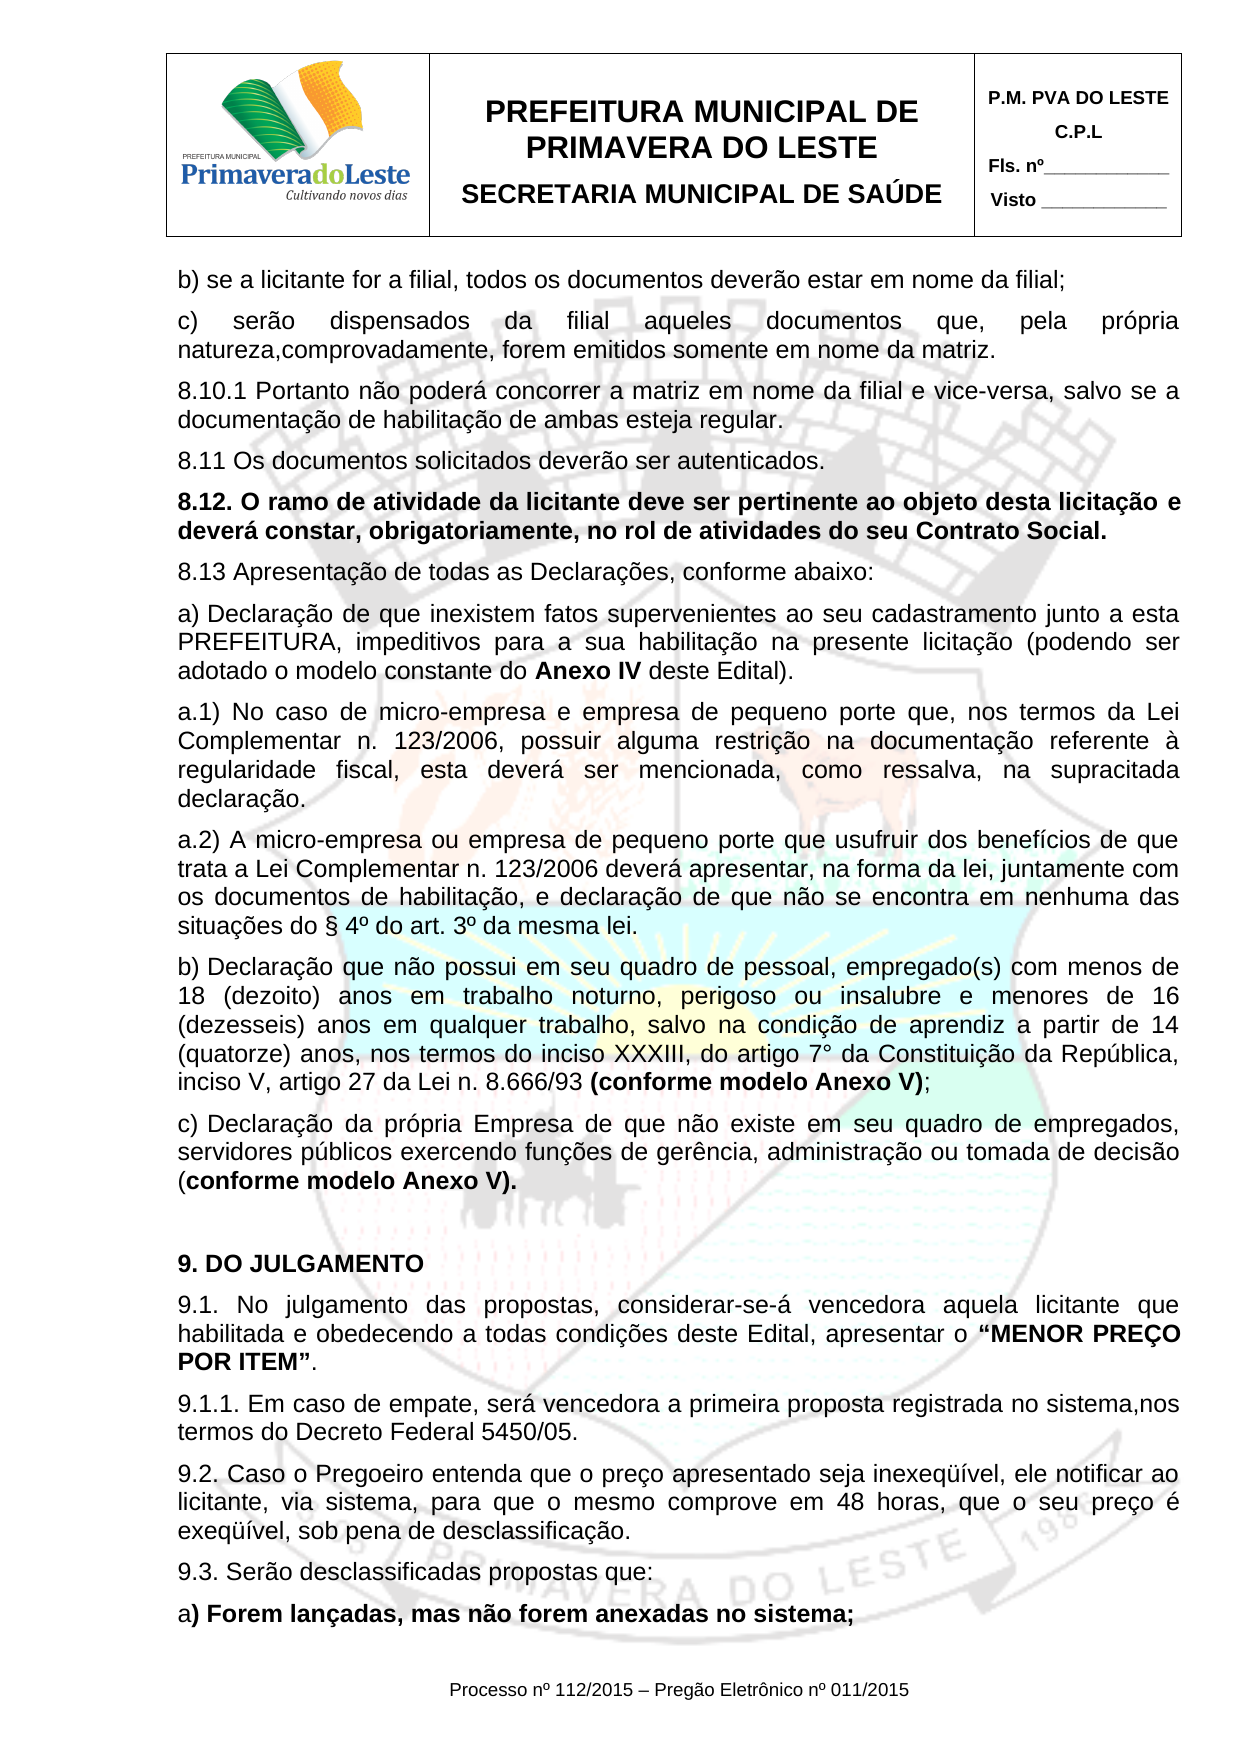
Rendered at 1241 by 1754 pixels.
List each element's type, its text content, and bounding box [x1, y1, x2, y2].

text 9.1.1. Em caso de empate, será vencedora a primeira proposta registrada no sistema,nos termos do Decreto Federal 5450/05. [177, 1388, 1181, 1446]
list Declaração de que inexistem fatos supervenientes ao seu cadastramento junto a esta PREFEITURA, impeditivos para a sua habilitação na presente licitação (podendo ser adotado o modelo constante do Anexo IV deste Edital). [177, 598, 1181, 685]
list Declaração da própria Empresa de que não existe em seu quadro de empregados, servidores públicos exercendo funções de gerência, administração ou tomada de decisão (conforme modelo Anexo V). [177, 1108, 1181, 1195]
text b) se a licitante for a filial, todos os documentos deverão estar em nome da filial; [177, 265, 1181, 293]
text 8.11 Os documentos solicitados deverão ser autenticados. [177, 446, 1181, 475]
text 8.13 Apresentação de todas as Declarações, conforme abaixo: [177, 557, 1181, 586]
text a.2) A micro-empresa ou empresa de pequeno porte que usufruir dos benefícios de que trata a Lei Complementar n. 123/2006 deverá apresentar, na forma da lei, juntamente com os documentos de habilitação, e declaração de que não se encontra em nenhuma das situações do § 4º do art. 3º da mesma lei. [177, 825, 1181, 940]
list Declaração que não possui em seu quadro de pessoal, empregado(s) com menos de 18 (dezoito) anos em trabalho noturno, perigoso ou insalubre e menores de 16 (dezesseis) anos em qualquer trabalho, salvo na condição de aprendiz a partir de 14 (quatorze) anos, nos termos do inciso XXXIII, do artigo 7° da Constituição da República, inciso V, artigo 27 da Lei n. 8.666/93 (conforme modelo Anexo V); [177, 952, 1181, 1096]
text 9.3. Serão desclassificadas propostas que: [177, 1557, 1181, 1586]
text c) serão dispensados da filial aqueles documentos que, pela própria natureza,comprovadamente, forem emitidos somente em nome da matriz. [177, 306, 1181, 363]
picture [177, 54, 414, 206]
text 9.1. No julgamento das propostas, considerar-se-á vencedora aquela licitante que habilitada e obedecendo a todas condições deste Edital, apresentar o “MENOR PREÇO POR ITEM”. [177, 1290, 1181, 1376]
text 9.2. Caso o Pregoeiro entenda que o preço apresentado seja inexeqüível, ele notificar ao licitante, via sistema, para que o mesmo comprove em 48 horas, que o seu preço é exeqüível, sob pena de desclassificação. [177, 1458, 1181, 1545]
text 8.10.1 Portanto não poderá concorrer a matriz em nome da filial e vice-versa, salvo se a documentação de habilitação de ambas esteja regular. [177, 376, 1181, 433]
text 8.12. O ramo de atividade da licitante deve ser pertinente ao objeto desta licitação e deverá constar, obrigatoriamente, no rol de atividades do seu Contrato Social. [177, 487, 1181, 545]
text a) Forem lançadas, mas não forem anexadas no sistema; [177, 1598, 1181, 1627]
text a.1) No caso de micro-empresa e empresa de pequeno porte que, nos termos da Lei Complementar n. 123/2006, possuir alguma restrição na documentação referente à regularidade fiscal, esta deverá ser mencionada, como ressalva, na supracitada declaração. [177, 697, 1181, 812]
text 9. DO JULGAMENTO [177, 1248, 1181, 1277]
